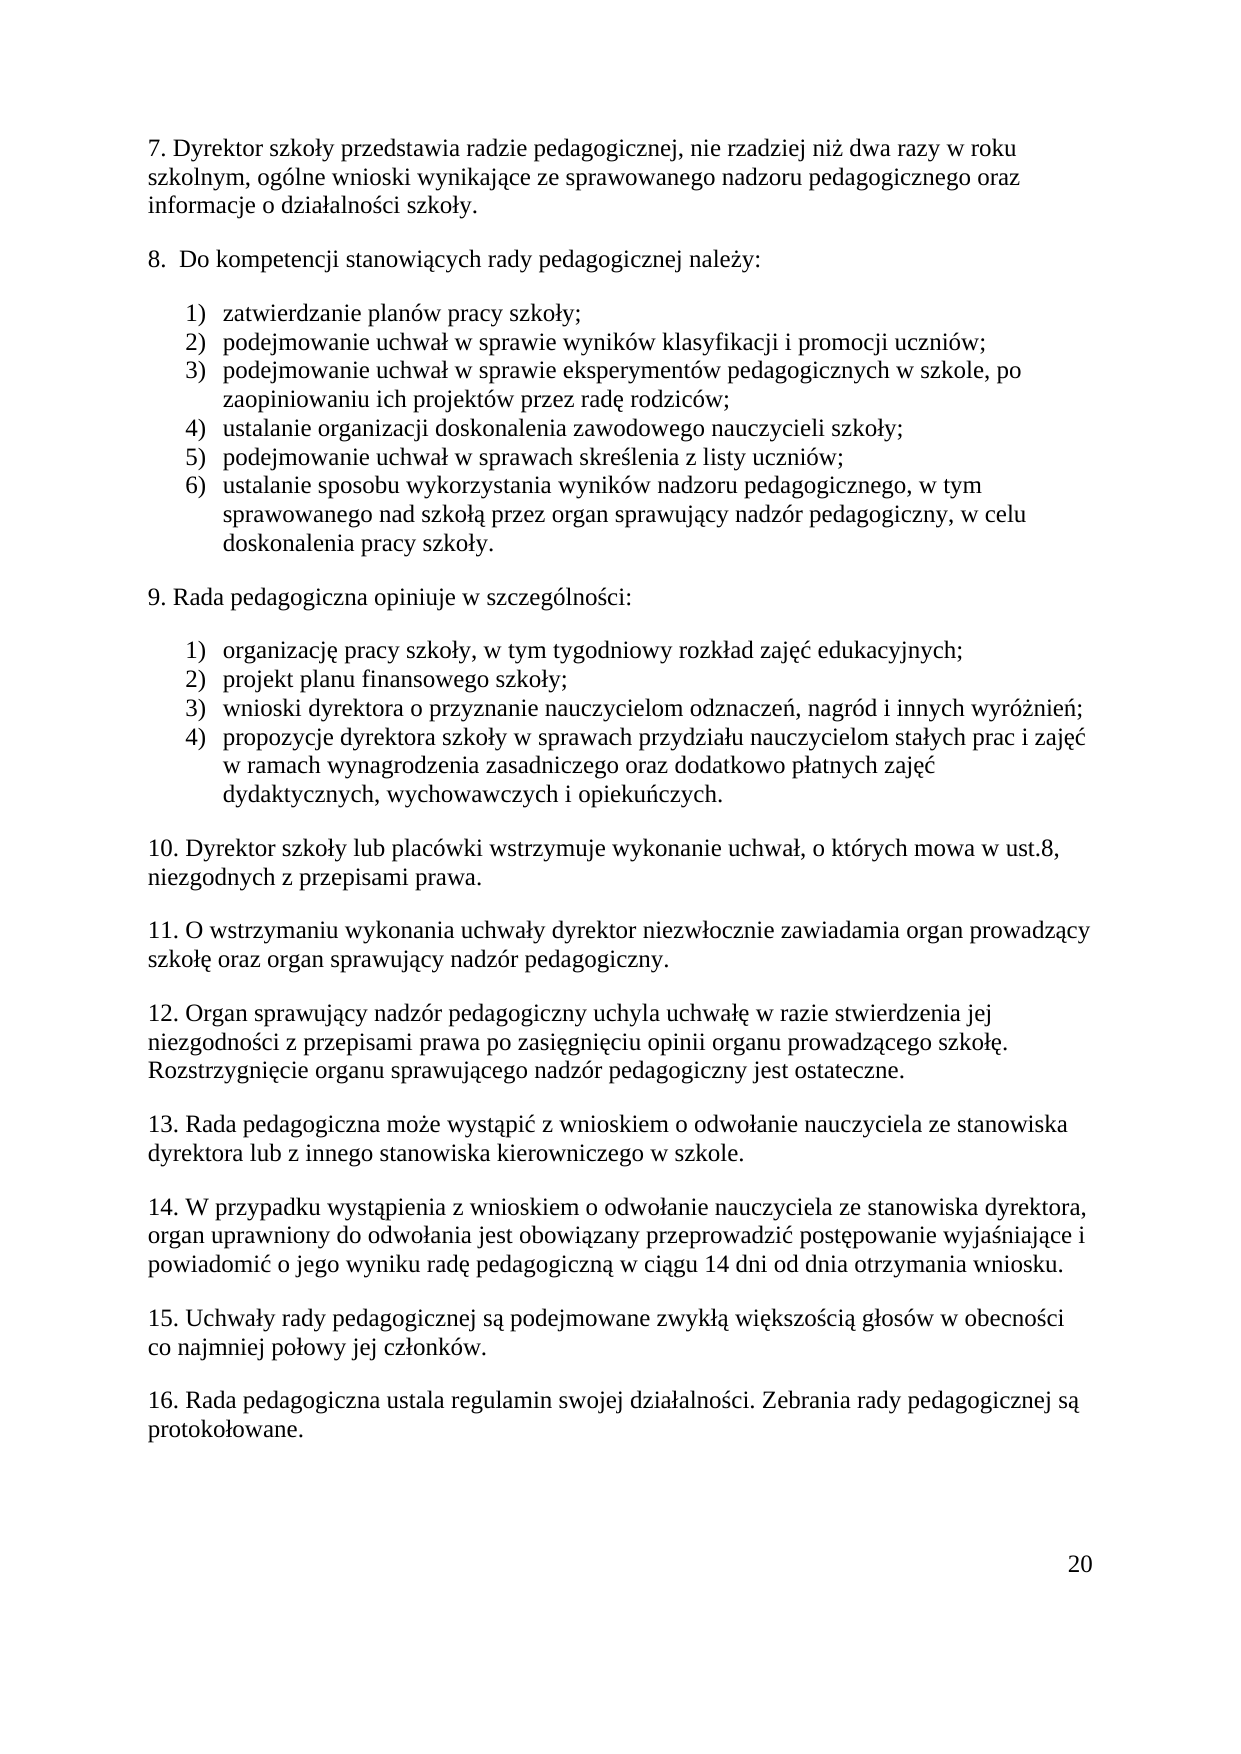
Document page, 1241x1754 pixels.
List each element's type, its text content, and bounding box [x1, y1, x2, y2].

text 15. Uchwały rady pedagogicznej są podejmowane zwykłą większością głosów w obecności co najmniej połowy jej członków. [148, 1303, 1093, 1360]
list ustalanie organizacji doskonalenia zawodowego nauczycieli szkoły; [185, 413, 1093, 442]
list ustalanie sposobu wykorzystania wyników nadzoru pedagogicznego, w tym sprawowanego nad szkołą przez organ sprawujący nadzór pedagogiczny, w celu doskonalenia pracy szkoły. [185, 470, 1093, 557]
list podejmowanie uchwał w sprawach skreślenia z listy uczniów; [185, 442, 1093, 470]
list organizację pracy szkoły, w tym tygodniowy rozkład zajęć edukacyjnych; [185, 635, 1093, 664]
list projekt planu finansowego szkoły; [185, 664, 1093, 693]
list podejmowanie uchwał w sprawie eksperymentów pedagogicznych w szkole, po zaopiniowaniu ich projektów przez radę rodziców; [185, 355, 1093, 413]
text 12. Organ sprawujący nadzór pedagogiczny uchyla uchwałę w razie stwierdzenia jej niezgodności z przepisami prawa po zasięgnięciu opinii organu prowadzącego szkołę. Rozstrzygnięcie organu sprawującego nadzór pedagogiczny jest ostateczne. [148, 998, 1093, 1084]
text 9. Rada pedagogiczna opiniuje w szczególności: [148, 582, 1093, 610]
text 16. Rada pedagogiczna ustala regulamin swojej działalności. Zebrania rady pedagogicznej są protokołowane. [148, 1385, 1093, 1443]
list wnioski dyrektora o przyznanie nauczycielom odznaczeń, nagród i innych wyróżnień; [185, 693, 1093, 722]
text 13. Rada pedagogiczna może wystąpić z wnioskiem o odwołanie nauczyciela ze stanowiska dyrektora lub z innego stanowiska kierowniczego w szkole. [148, 1109, 1093, 1167]
list zatwierdzanie planów pracy szkoły; [185, 298, 1093, 327]
text 10. Dyrektor szkoły lub placówki wstrzymuje wykonanie uchwał, o których mowa w ust.8, niezgodnych z przepisami prawa. [148, 833, 1093, 890]
text 8. Do kompetencji stanowiących rady pedagogicznej należy: [148, 244, 1093, 273]
text 11. O wstrzymaniu wykonania uchwały dyrektor niezwłocznie zawiadamia organ prowadzący szkołę oraz organ sprawujący nadzór pedagogiczny. [148, 915, 1093, 973]
list podejmowanie uchwał w sprawie wyników klasyfikacji i promocji uczniów; [185, 327, 1093, 355]
list propozycje dyrektora szkoły w sprawach przydziału nauczycielom stałych prac i zajęć w ramach wynagrodzenia zasadniczego oraz dodatkowo płatnych zajęć dydaktycznych, wychowawczych i opiekuńczych. [185, 722, 1093, 808]
text 14. W przypadku wystąpienia z wnioskiem o odwołanie nauczyciela ze stanowiska dyrektora, organ uprawniony do odwołania jest obowiązany przeprowadzić postępowanie wyjaśniające i powiadomić o jego wyniku radę pedagogiczną w ciągu 14 dni od dnia otrzymania wniosku. [148, 1192, 1093, 1278]
text 7. Dyrektor szkoły przedstawia radzie pedagogicznej, nie rzadziej niż dwa razy w roku szkolnym, ogólne wnioski wynikające ze sprawowanego nadzoru pedagogicznego oraz informacje o działalności szkoły. [148, 133, 1093, 219]
